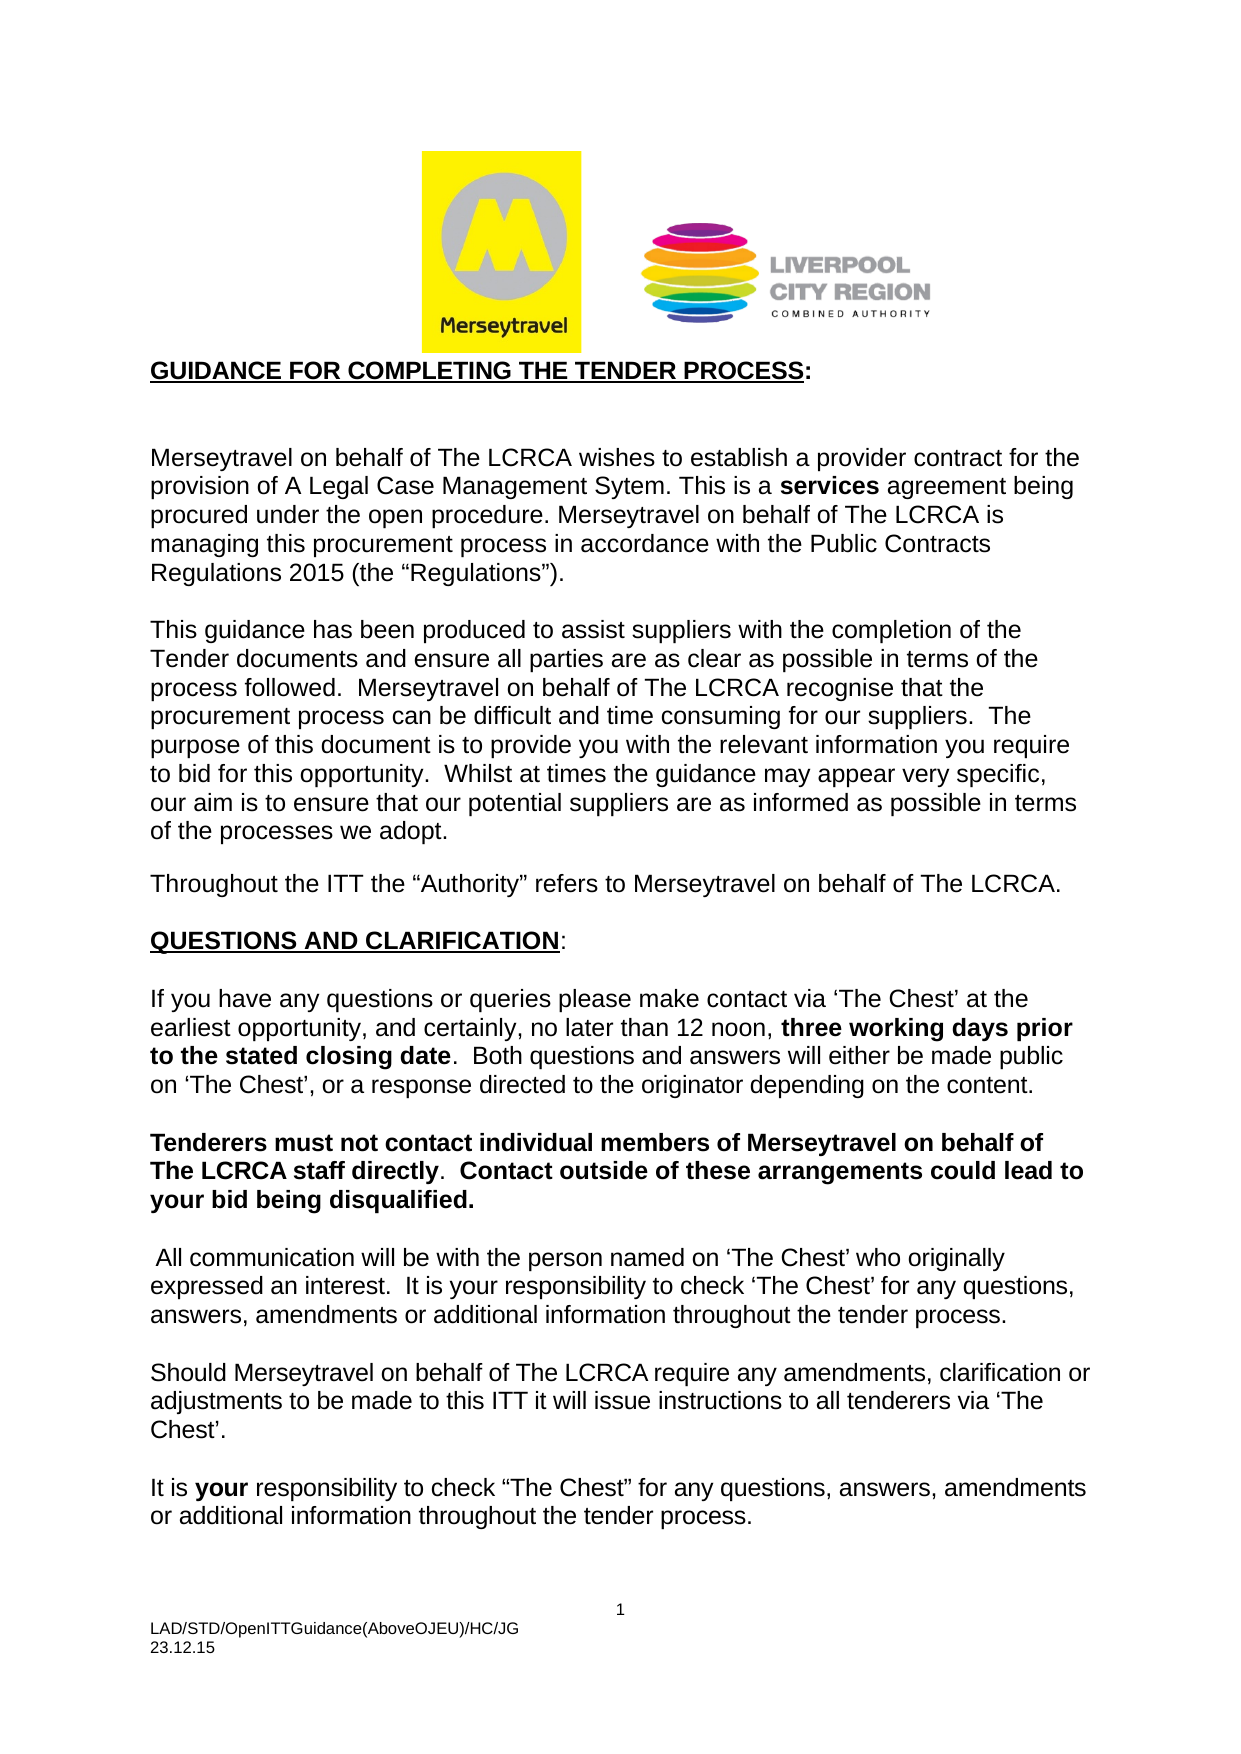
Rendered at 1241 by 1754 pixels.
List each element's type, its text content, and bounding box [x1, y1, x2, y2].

text GUIDANCE FOR COMPLETING THE TENDER PROCESS: [150, 356, 1090, 385]
text This guidance has been produced to assist suppliers with the completion of the Tender documents and ensure all parties are as clear as possible in terms of the process followed. Merseytravel on behalf of The LCRCA recognise that the procurement process can be difficult and time consuming for our suppliers. The purpose of this document is to provide you with the relevant information you require to bid for this opportunity. Whilst at times the guidance may appear very specific, our aim is to ensure that our potential suppliers are as informed as possible in terms of the processes we adopt. [150, 615, 1090, 845]
text Tenderers must not contact individual members of Merseytravel on behalf of The LCRCA staff directly. Contact outside of these arrangements could lead to your bid being disqualified. [150, 1127, 1090, 1214]
text Merseytravel on behalf of The LCRCA wishes to establish a provider contract for the provision of A Legal Case Management Sytem. This is a services agreement being procured under the open procedure. Merseytravel on behalf of The LCRCA is managing this procurement process in accordance with the Public Contracts Regulations 2015 (the “Regulations”). [150, 443, 1090, 586]
text All communication will be with the person named on ‘The Chest’ who originally expressed an interest. It is your responsibility to check ‘The Chest’ for any questions, answers, amendments or additional information throughout the tender process. [150, 1242, 1090, 1329]
text If you have any questions or queries please make contact via ‘The Chest’ at the earliest opportunity, and certainly, no later than 12 noon, three working days prior to the stated closing date. Both questions and answers will either be made public on ‘The Chest’, or a response directed to the originator depending on the content. [150, 984, 1090, 1099]
text Should Merseytravel on behalf of The LCRCA require any amendments, clarification or adjustments to be made to this ITT it will issue instructions to all tenderers via ‘The Chest’. [150, 1357, 1090, 1444]
text Throughout the ITT the “Authority” refers to Merseytravel on behalf of The LCRCA. [150, 869, 1090, 897]
text QUESTIONS AND CLARIFICATION: [150, 926, 1090, 955]
picture [420, 151, 582, 350]
picture [640, 223, 931, 323]
text It is your responsibility to check “The Chest” for any questions, answers, amendments or additional information throughout the tender process. [150, 1472, 1090, 1530]
